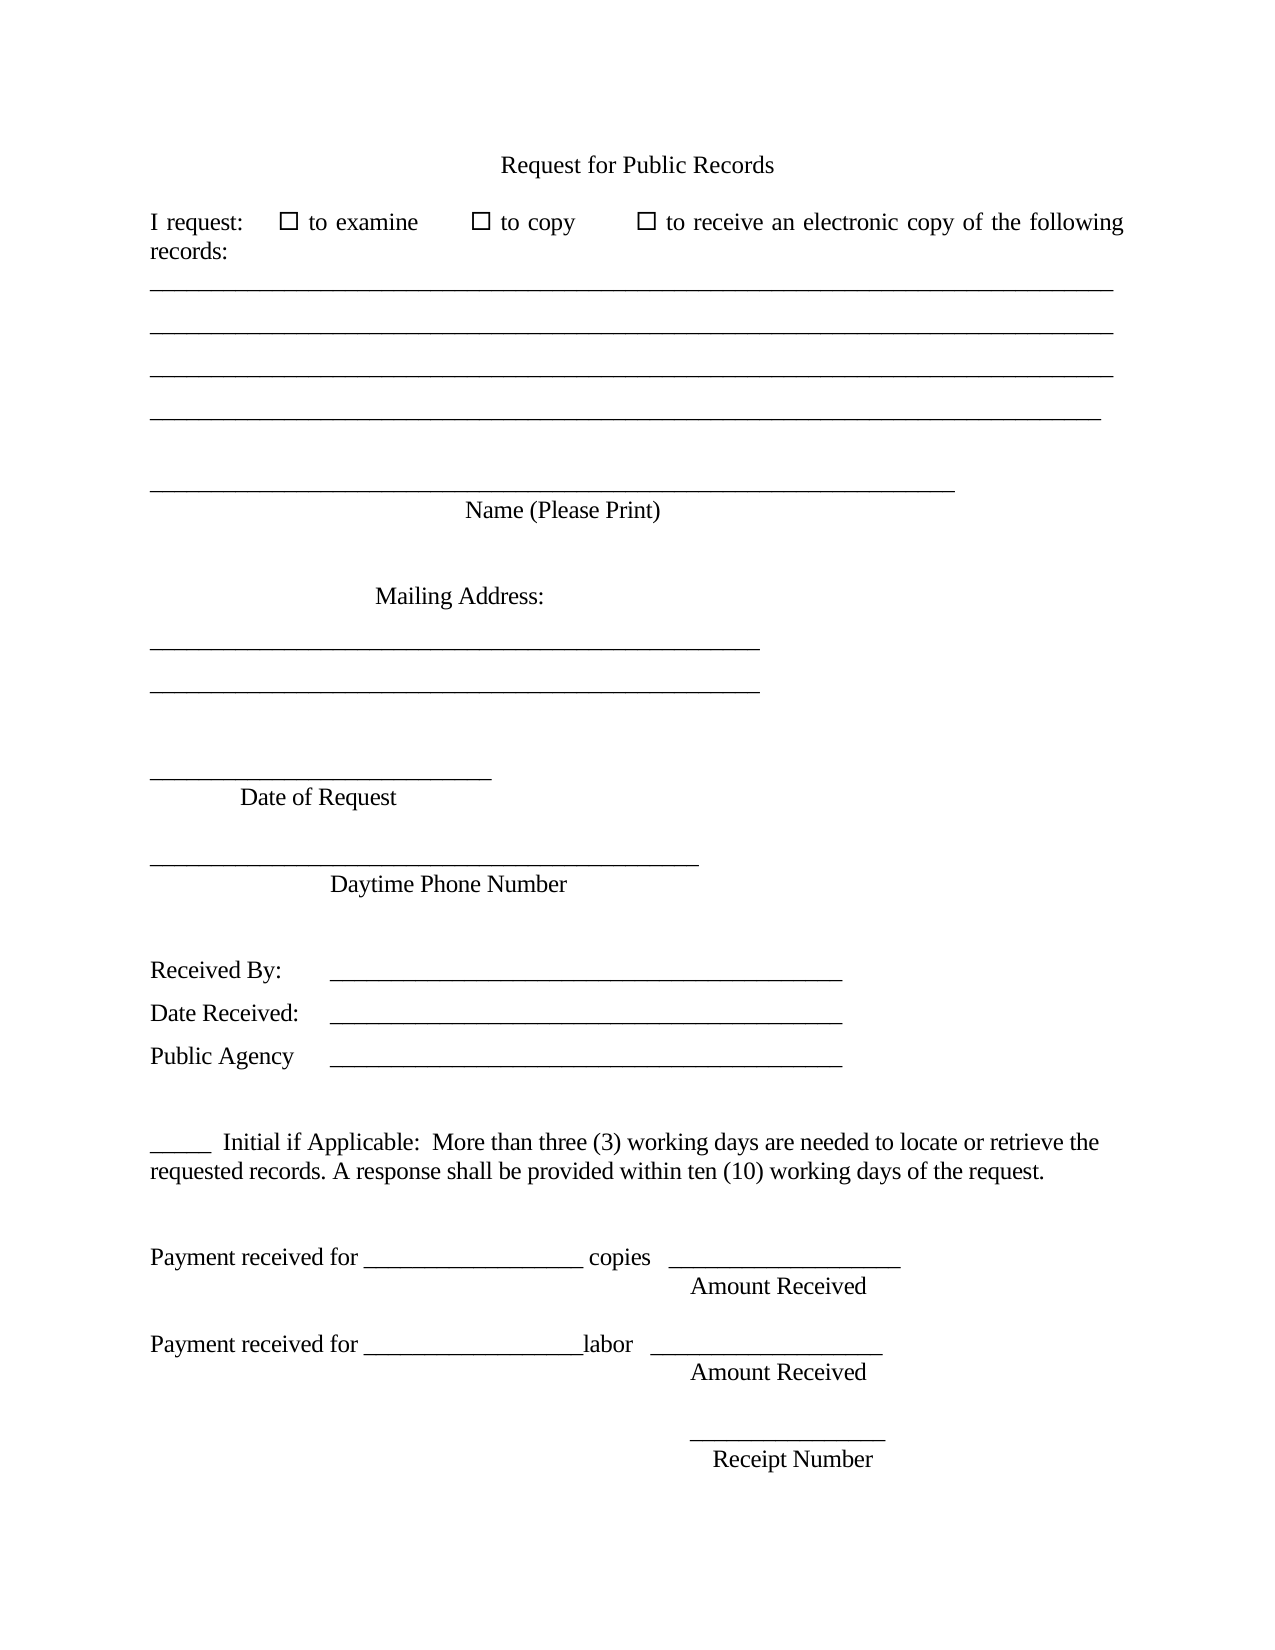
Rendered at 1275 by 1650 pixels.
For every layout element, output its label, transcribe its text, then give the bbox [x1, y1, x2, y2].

text Date of Request [150, 782, 1125, 811]
text ________________ [150, 1415, 1125, 1444]
text __________________________________________________________________ [150, 466, 1125, 495]
text ____________________________ [150, 754, 1125, 782]
text Amount Received [150, 1271, 1125, 1300]
text ___________________________________________________________________________________________________________________________________________________________________________________________________________________________________________________________________________________________________________________________ [150, 265, 1125, 423]
text _____ Initial if Applicable: More than three (3) working days are needed to locate or retrieve the requested records. A response shall be provided within ten (10) working days of the request. [150, 1127, 1125, 1185]
text __________________________________________________ [150, 667, 1125, 696]
text __________________________________________________ [150, 624, 1125, 653]
text Receipt Number [150, 1444, 1125, 1472]
text Payment received for __________________ copies ___________________ [150, 1242, 1125, 1271]
text Request for Public Records [150, 150, 1125, 179]
text Mailing Address: [150, 581, 1125, 610]
text Public Agency __________________________________________ [150, 1041, 1125, 1070]
text Date Received: __________________________________________ [150, 998, 1125, 1027]
text I request: to examine to copy to receive an electronic copy of the following records: [150, 207, 1125, 265]
text Received By: __________________________________________ [150, 955, 1125, 984]
text Name (Please Print) [150, 495, 1125, 524]
text Daytime Phone Number [150, 869, 1125, 897]
text Payment received for __________________labor ___________________ [150, 1329, 1125, 1357]
text Amount Received [150, 1357, 1125, 1386]
text _____________________________________________ [150, 840, 1125, 869]
